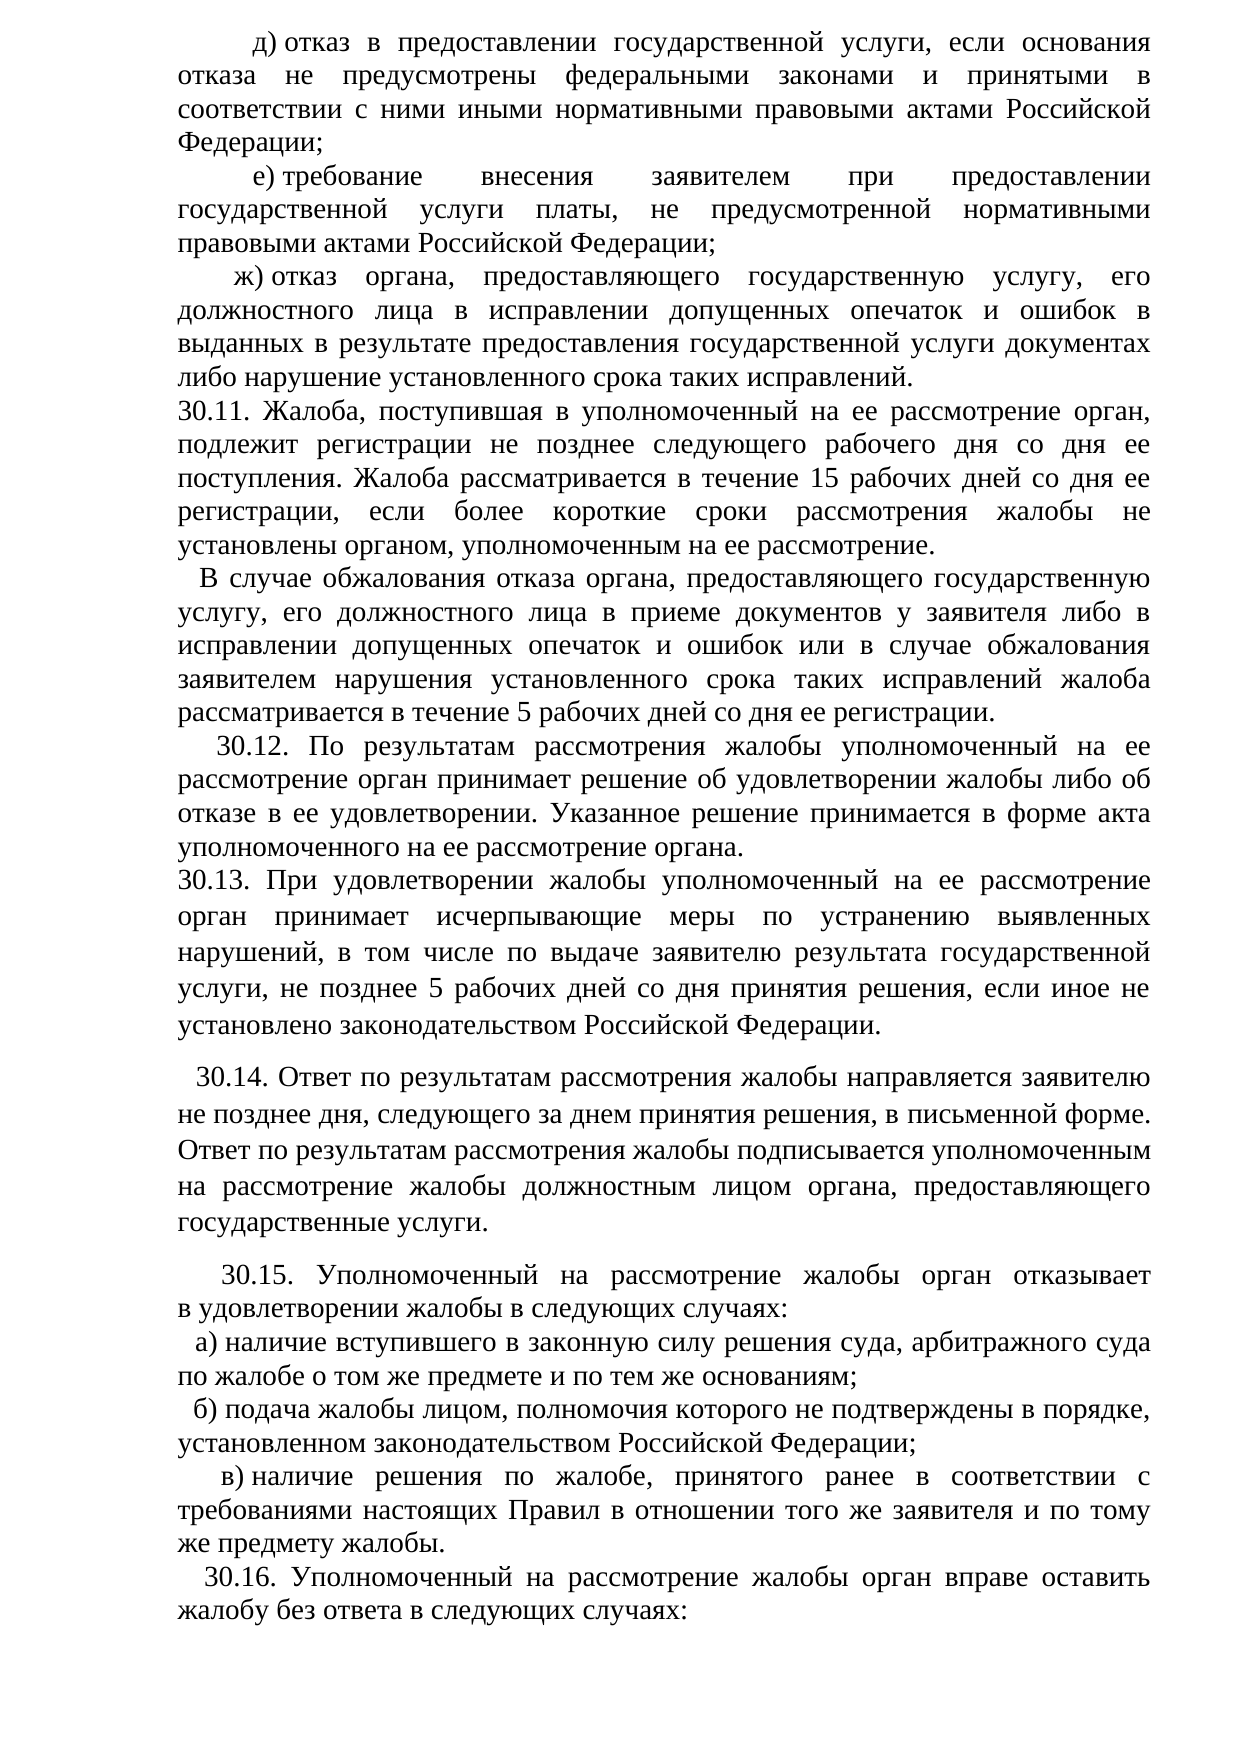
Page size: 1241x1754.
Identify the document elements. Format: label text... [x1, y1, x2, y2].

text в) наличие решения по жалобе, принятого ранее в соответствии с требованиями настоящих Правил в отношении того же заявителя и по тому же предмету жалобы. [177, 1458, 1152, 1559]
text В случае обжалования отказа органа, предоставляющего государственную услугу, его должностного лица в приеме документов у заявителя либо в исправлении допущенных опечаток и ошибок или в случае обжалования заявителем нарушения установленного срока таких исправлений жалоба рассматривается в течение 5 рабочих дней со дня ее регистрации. [177, 560, 1152, 728]
text 30.13. При удовлетворении жалобы уполномоченный на ее рассмотрение орган принимает исчерпывающие меры по устранению выявленных нарушений, в том числе по выдаче заявителю результата государственной услуги, не позднее 5 рабочих дней со дня принятия решения, если иное не установлено законодательством Российской Федерации. [177, 862, 1152, 1040]
text а) наличие вступившего в законную силу решения суда, арбитражного суда по жалобе о том же предмете и по тем же основаниям; [177, 1324, 1152, 1391]
text ж) отказ органа, предоставляющего государственную услугу, его должностного лица в исправлении допущенных опечаток и ошибок в выданных в результате предоставления государственной услуги документах либо нарушение установленного срока таких исправлений. [177, 258, 1152, 393]
text 30.14. Ответ по результатам рассмотрения жалобы направляется заявителю не позднее дня, следующего за днем принятия решения, в письменной форме. Ответ по результатам рассмотрения жалобы подписывается уполномоченным на рассмотрение жалобы должностным лицом органа, предоставляющего государственные услуги. [177, 1059, 1152, 1238]
text б) подача жалобы лицом, полномочия которого не подтверждены в порядке, установленном законодательством Российской Федерации; [177, 1391, 1152, 1458]
text 30.12. По результатам рассмотрения жалобы уполномоченный на ее рассмотрение орган принимает решение об удовлетворении жалобы либо об отказе в ее удовлетворении. Указанное решение принимается в форме акта уполномоченного на ее рассмотрение органа. [177, 728, 1152, 862]
text д) отказ в предоставлении государственной услуги, если основания отказа не предусмотрены федеральными законами и принятыми в соответствии с ними иными нормативными правовыми актами Российской Федерации; [177, 24, 1152, 158]
text е) требование внесения заявителем при предоставлении государственной услуги платы, не предусмотренной нормативными правовыми актами Российской Федерации; [177, 158, 1152, 258]
text 30.15. Уполномоченный на рассмотрение жалобы орган отказывает в удовлетворении жалобы в следующих случаях: [177, 1257, 1152, 1324]
text 30.11. Жалоба, поступившая в уполномоченный на ее рассмотрение орган, подлежит регистрации не позднее следующего рабочего дня со дня ее поступления. Жалоба рассматривается в течение 15 рабочих дней со дня ее регистрации, если более короткие сроки рассмотрения жалобы не установлены органом, уполномоченным на ее рассмотрение. [177, 393, 1152, 560]
text 30.16. Уполномоченный на рассмотрение жалобы орган вправе оставить жалобу без ответа в следующих случаях: [177, 1559, 1152, 1626]
